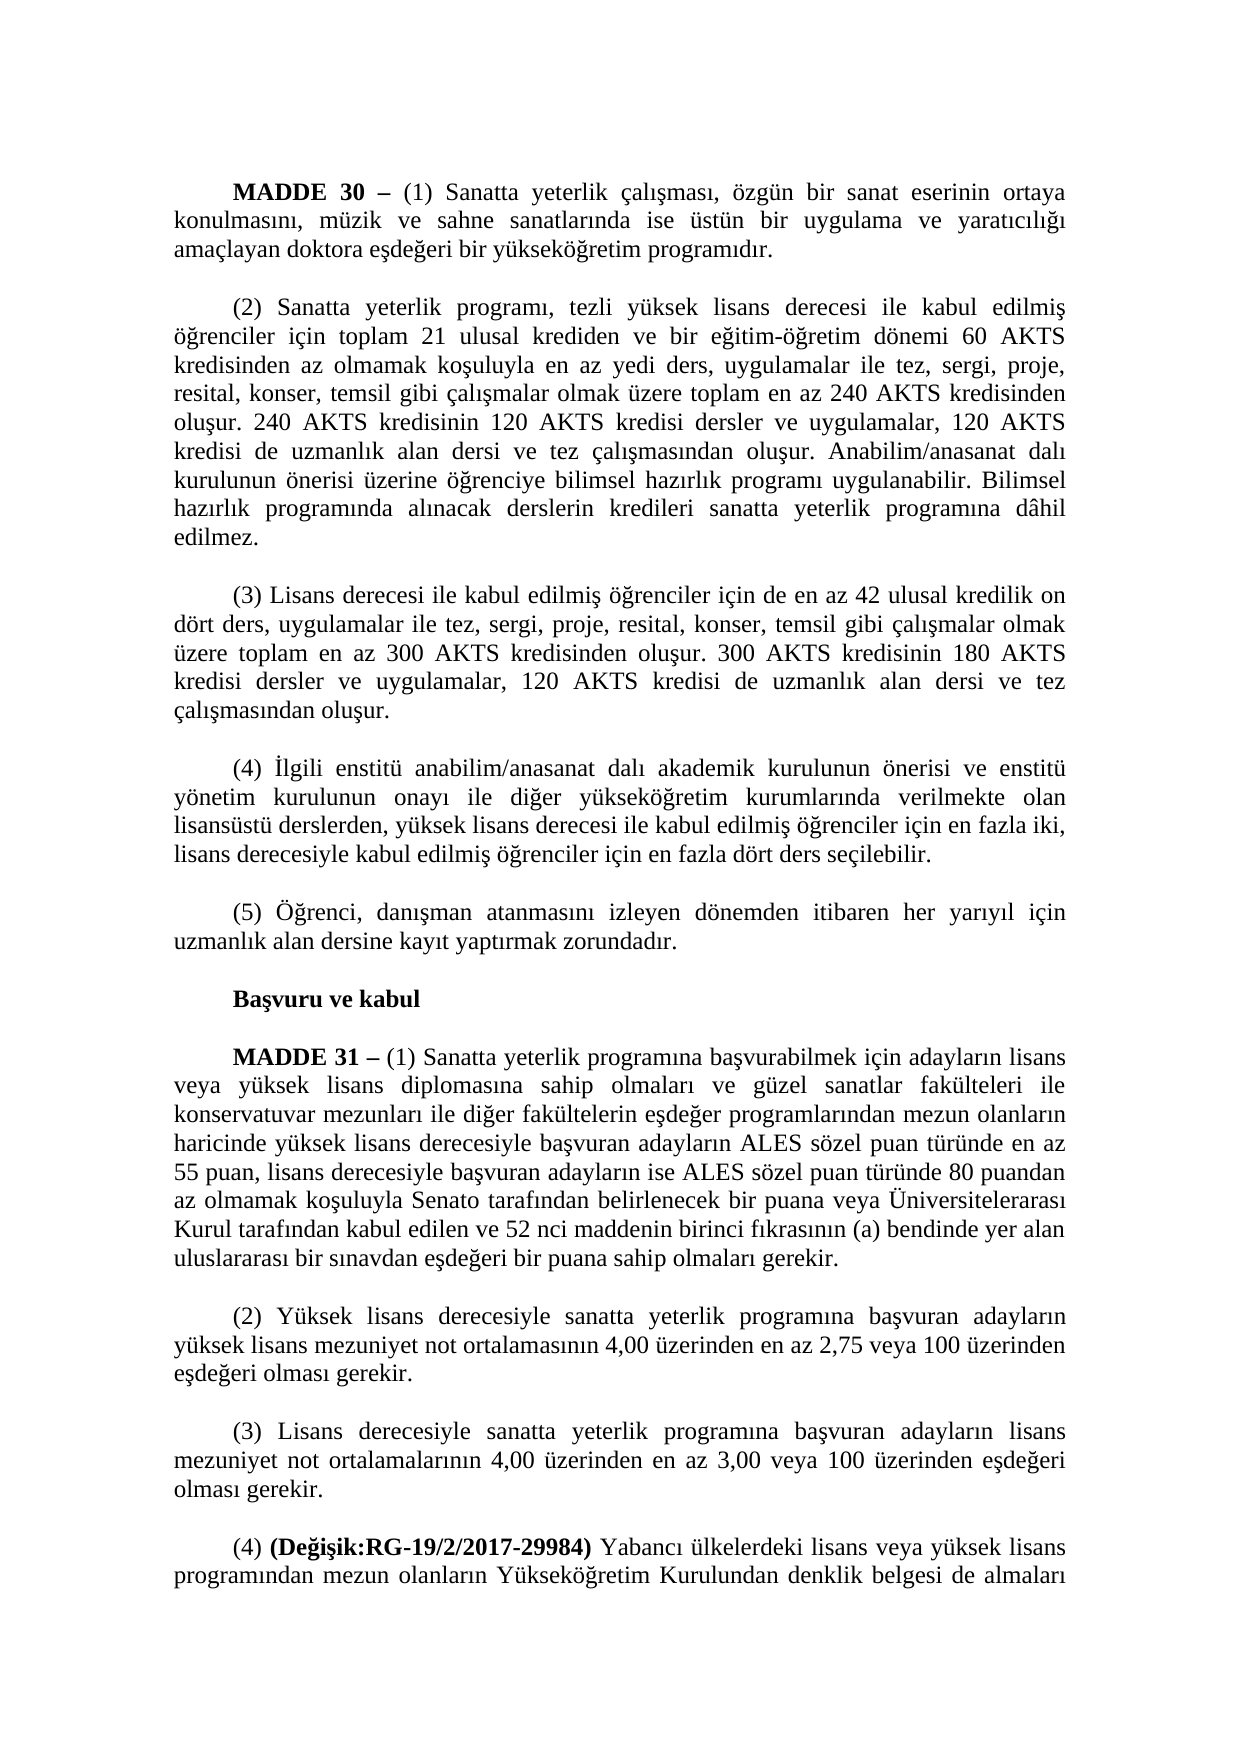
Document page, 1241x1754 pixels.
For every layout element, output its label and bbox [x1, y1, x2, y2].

table_header [148, 148, 1093, 1589]
